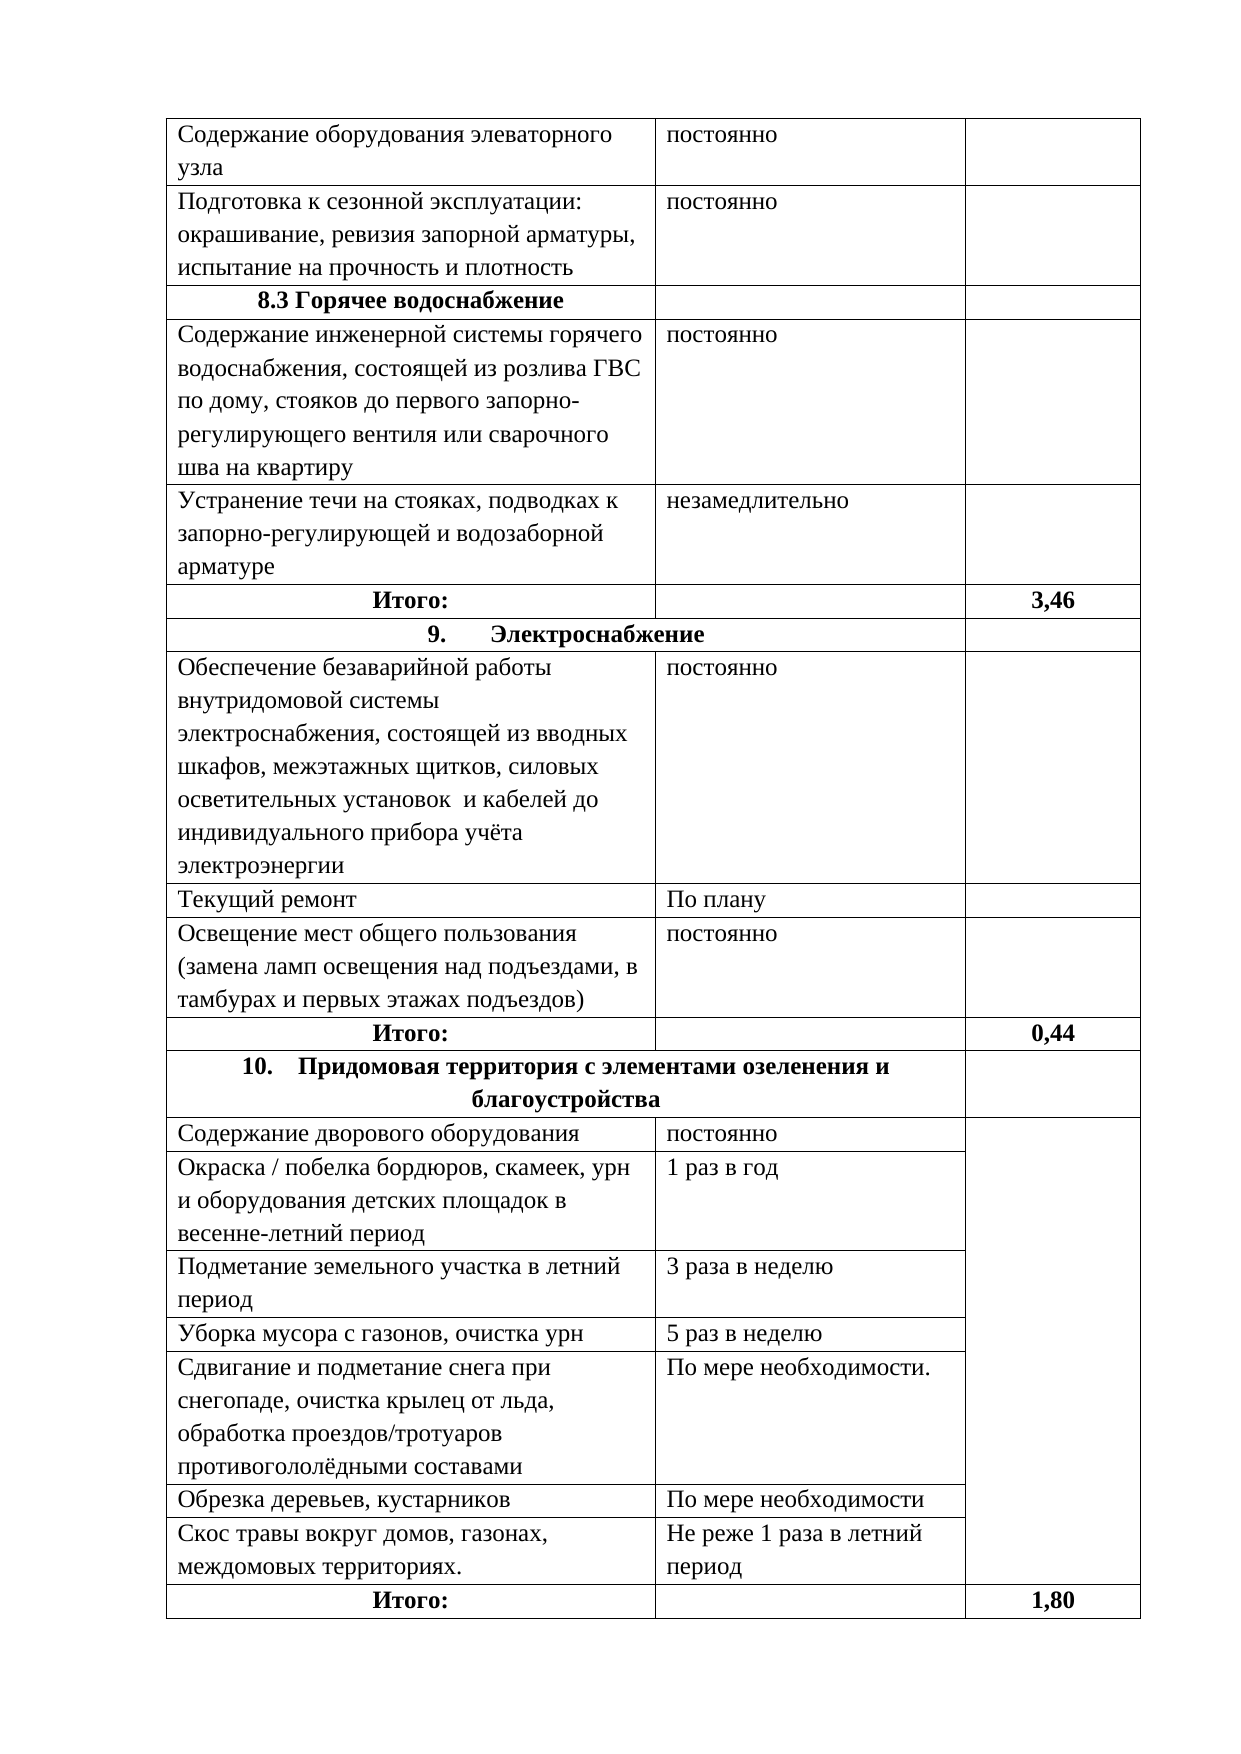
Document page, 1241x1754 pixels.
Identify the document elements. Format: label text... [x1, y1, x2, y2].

table_cell постоянно [656, 652, 965, 883]
table_cell Подготовка к сезонной эксплуатации: окрашивание, ревизия запорной арматуры, испытание на прочность и плотность [167, 186, 655, 284]
table_cell Обрезка деревьев, кустарников [167, 1485, 655, 1517]
table_cell По мере необходимости [656, 1485, 965, 1517]
table_cell 5 раз в неделю [656, 1318, 965, 1351]
table_cell Не реже 1 раза в летний период [656, 1518, 965, 1584]
table_cell [966, 186, 1140, 284]
table_cell Итого: [167, 1018, 655, 1050]
table_cell [966, 619, 1140, 651]
table_cell [966, 884, 1140, 917]
table_cell 3,46 [966, 585, 1140, 618]
table_cell [966, 652, 1140, 883]
table_cell [966, 485, 1140, 584]
table_cell Окраска / побелка бордюров, скамеек, урн и оборудования детских площадок в весенне-летний период [167, 1152, 655, 1250]
table_cell [966, 286, 1140, 318]
table_cell Итого: [167, 585, 655, 618]
table_cell Текущий ремонт [167, 884, 655, 917]
table_cell [966, 119, 1140, 185]
table_cell По мере необходимости. [656, 1352, 965, 1483]
table_cell Подметание земельного участка в летний период [167, 1251, 655, 1317]
table_cell постоянно [656, 186, 965, 284]
table_cell 0,44 [966, 1018, 1140, 1050]
table_cell Содержание дворового оборудования [167, 1118, 655, 1151]
table_cell 9. Электроснабжение [167, 619, 965, 651]
table_cell незамедлительно [656, 485, 965, 584]
table_cell Итого: [167, 1585, 655, 1617]
table_cell Обеспечение безаварийной работы внутридомовой системы электроснабжения, состоящей из вводных шкафов, межэтажных щитков, силовых осветительных установок и кабелей до индивидуального прибора учёта электроэнергии [167, 652, 655, 883]
table_cell постоянно [656, 119, 965, 185]
table_cell постоянно [656, 1118, 965, 1151]
table_cell [656, 1585, 965, 1617]
table_cell [656, 286, 965, 318]
table_cell Уборка мусора с газонов, очистка урн [167, 1318, 655, 1351]
table_cell [656, 1018, 965, 1050]
table_cell [966, 918, 1140, 1017]
table_cell Скос травы вокруг домов, газонах, междомовых территориях. [167, 1518, 655, 1584]
table_cell 1,80 [966, 1585, 1140, 1617]
table_cell 3 раза в неделю [656, 1251, 965, 1317]
table_cell [656, 585, 965, 618]
table_cell Сдвигание и подметание снега при снегопаде, очистка крылец от льда, обработка проездов/тротуаров противогололёдными составами [167, 1352, 655, 1483]
table_cell постоянно [656, 320, 965, 484]
table_cell Устранение течи на стояках, подводках к запорно-регулирующей и водозаборной арматуре [167, 485, 655, 584]
table_cell 1 раз в год [656, 1152, 965, 1250]
table_cell постоянно [656, 918, 965, 1017]
table_cell [966, 320, 1140, 484]
table_cell По плану [656, 884, 965, 917]
table_cell 8.3 Горячее водоснабжение [167, 286, 655, 318]
table_cell Содержание инженерной системы горячего водоснабжения, состоящей из розлива ГВС по дому, стояков до первого запорно-регулирующего вентиля или сварочного шва на квартиру [167, 320, 655, 484]
table_cell [966, 1118, 1140, 1584]
table_cell 10. Придомовая территория с элементами озеленения и благоустройства [167, 1051, 965, 1117]
table_cell Содержание оборудования элеваторного узла [167, 119, 655, 185]
table_cell [966, 1051, 1140, 1117]
table_cell Освещение мест общего пользования (замена ламп освещения над подъездами, в тамбурах и первых этажах подъездов) [167, 918, 655, 1017]
